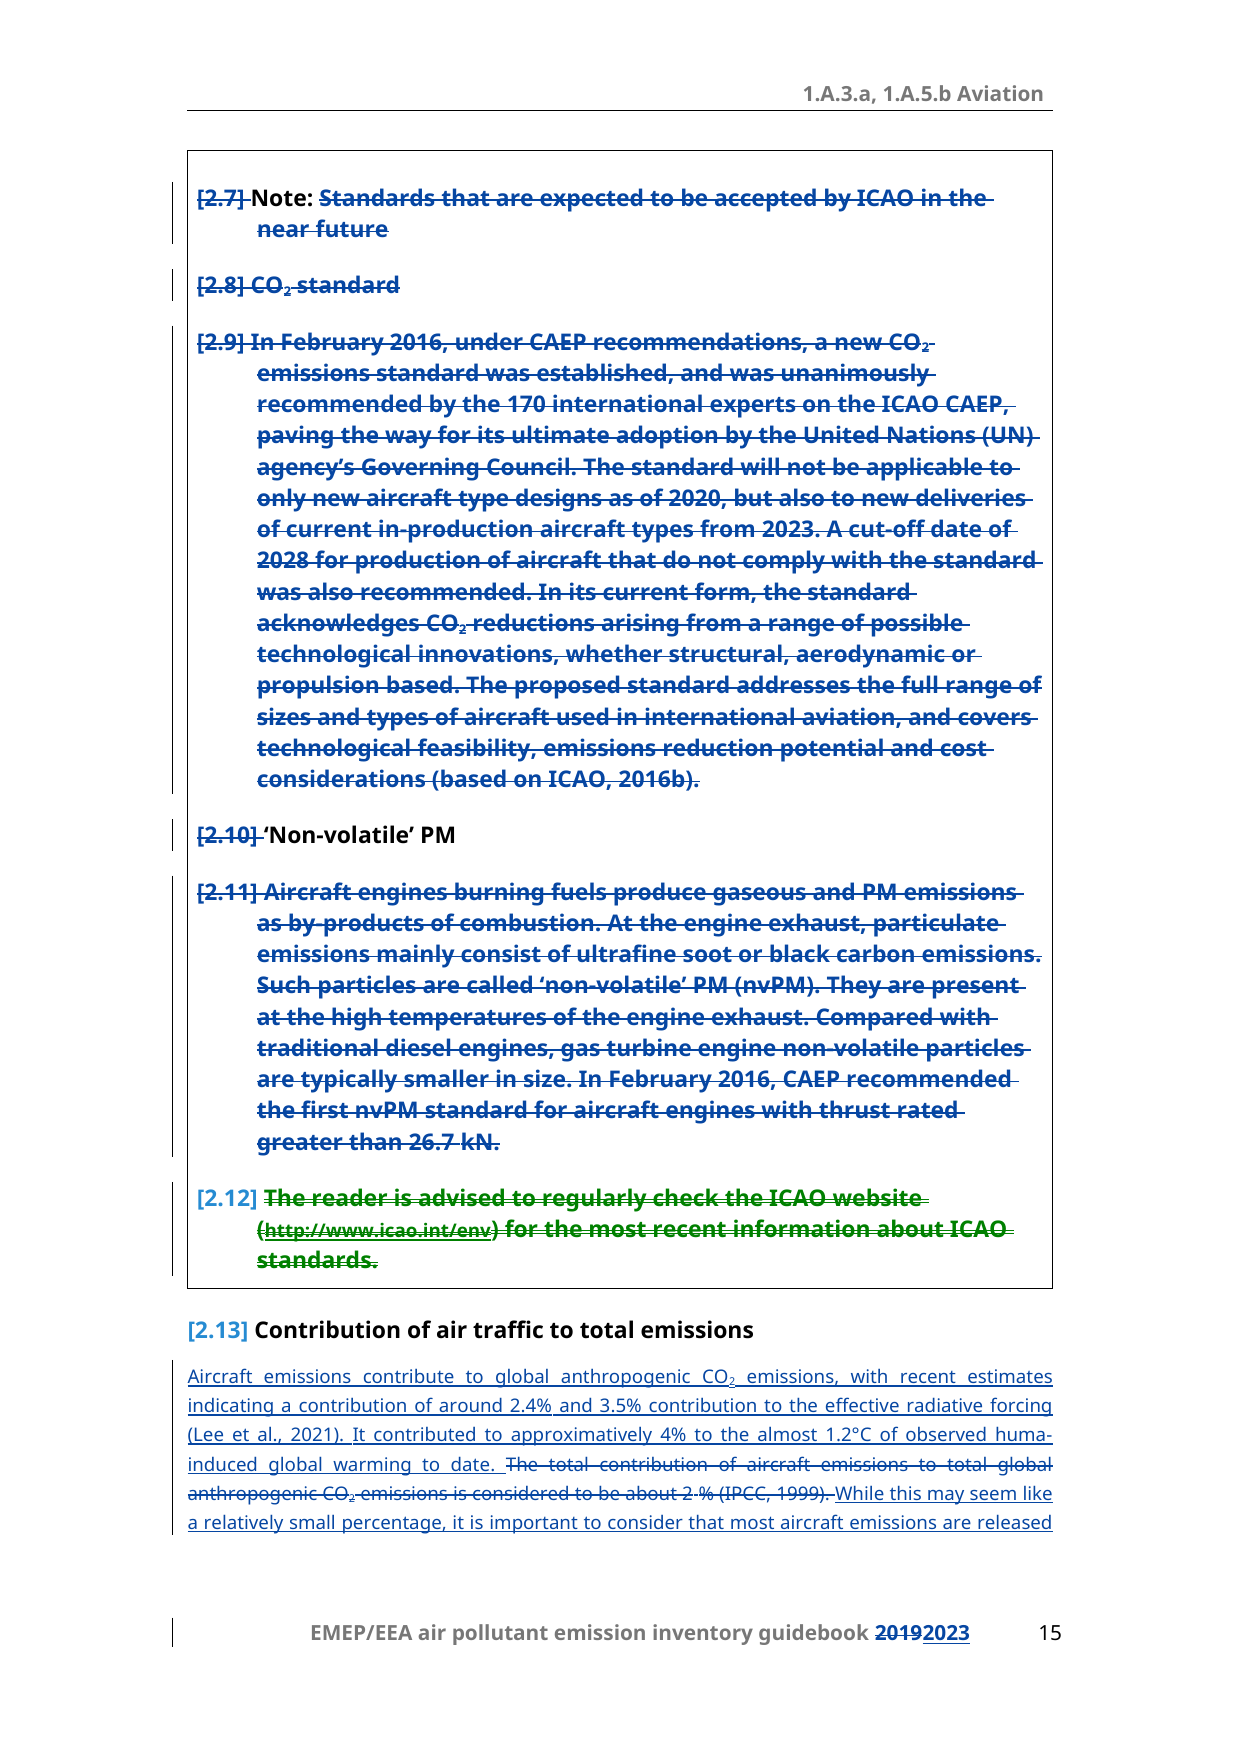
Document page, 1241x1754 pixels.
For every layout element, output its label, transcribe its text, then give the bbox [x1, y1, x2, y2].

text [187, 1415, 1053, 1443]
subtitle Contribution of air traffic to total emissions [187, 1314, 1053, 1345]
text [187, 1444, 1053, 1531]
table_header [188, 151, 1052, 1288]
text The importance of this source is growing as the volume of air traffic steadily increases. [187, 1360, 1053, 1414]
